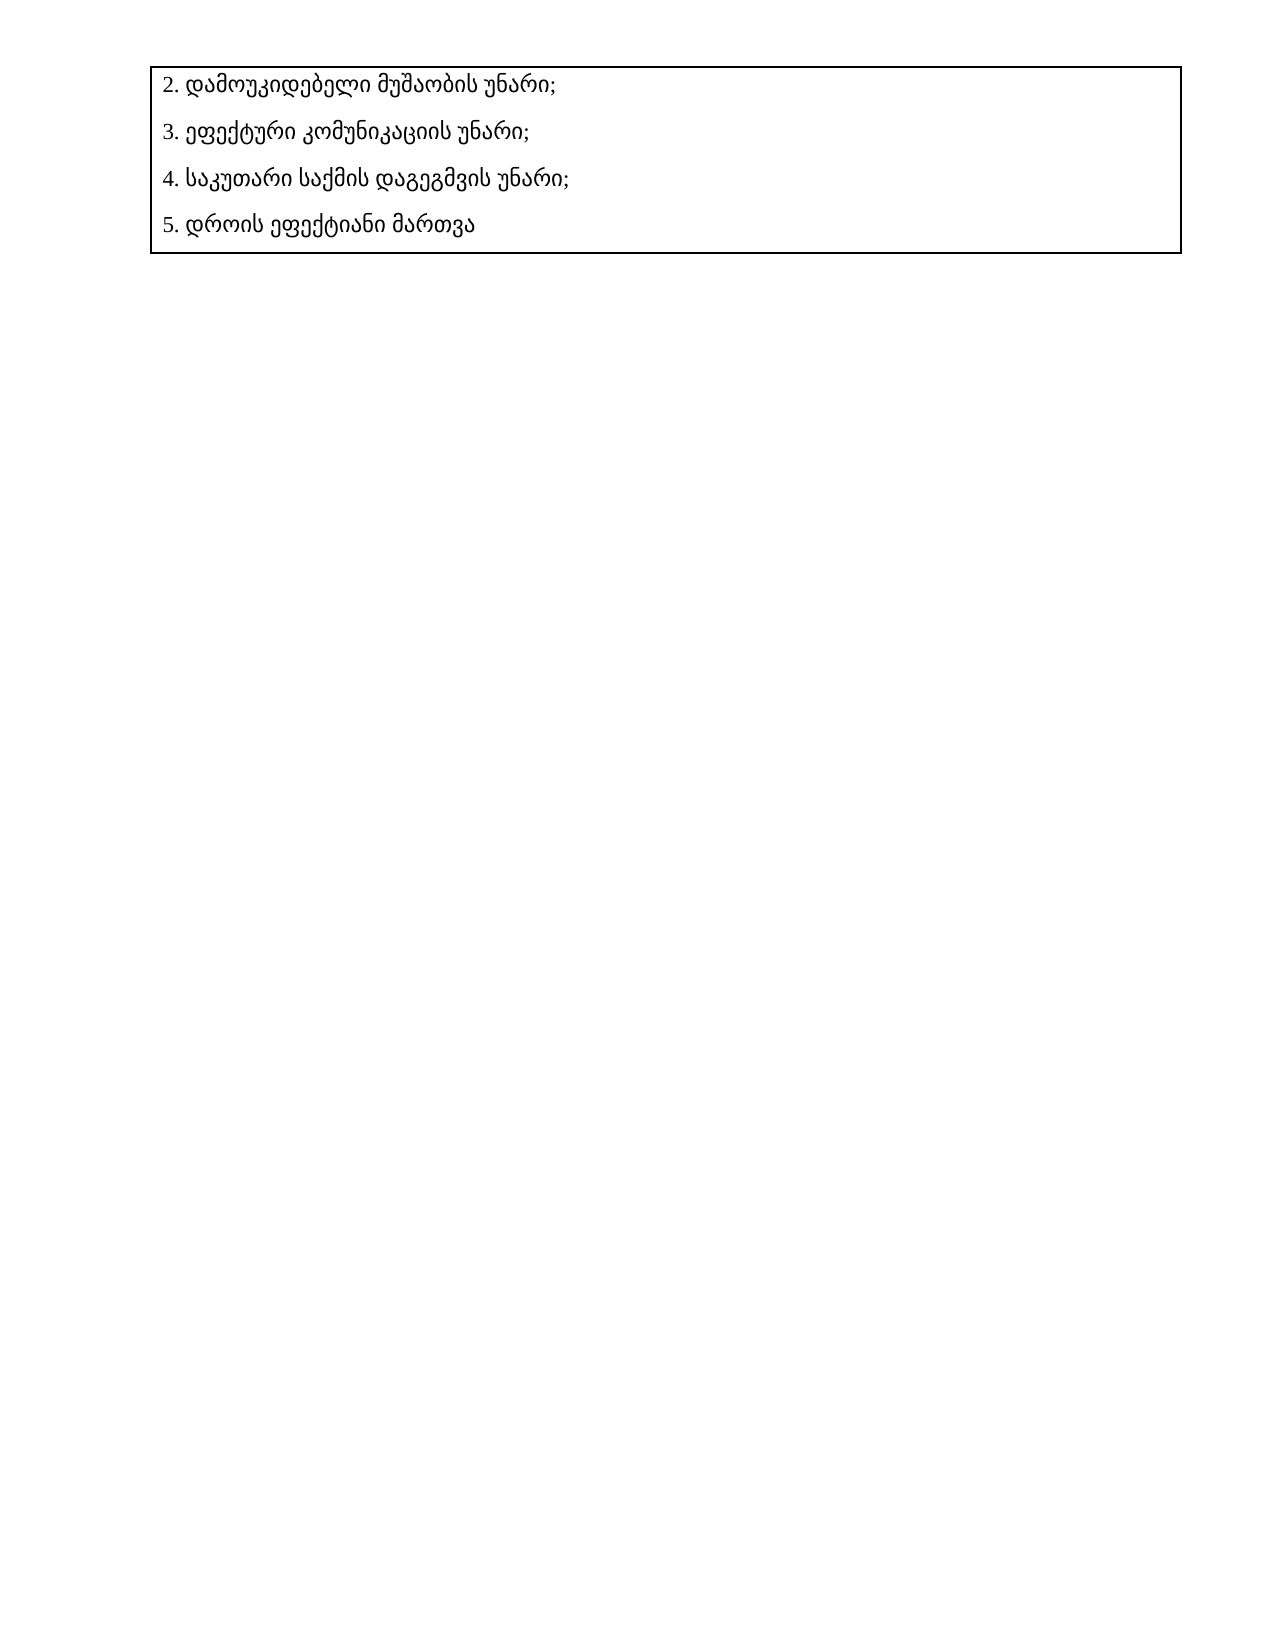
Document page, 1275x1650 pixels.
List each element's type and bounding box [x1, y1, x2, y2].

table_cell [152, 68, 1180, 252]
